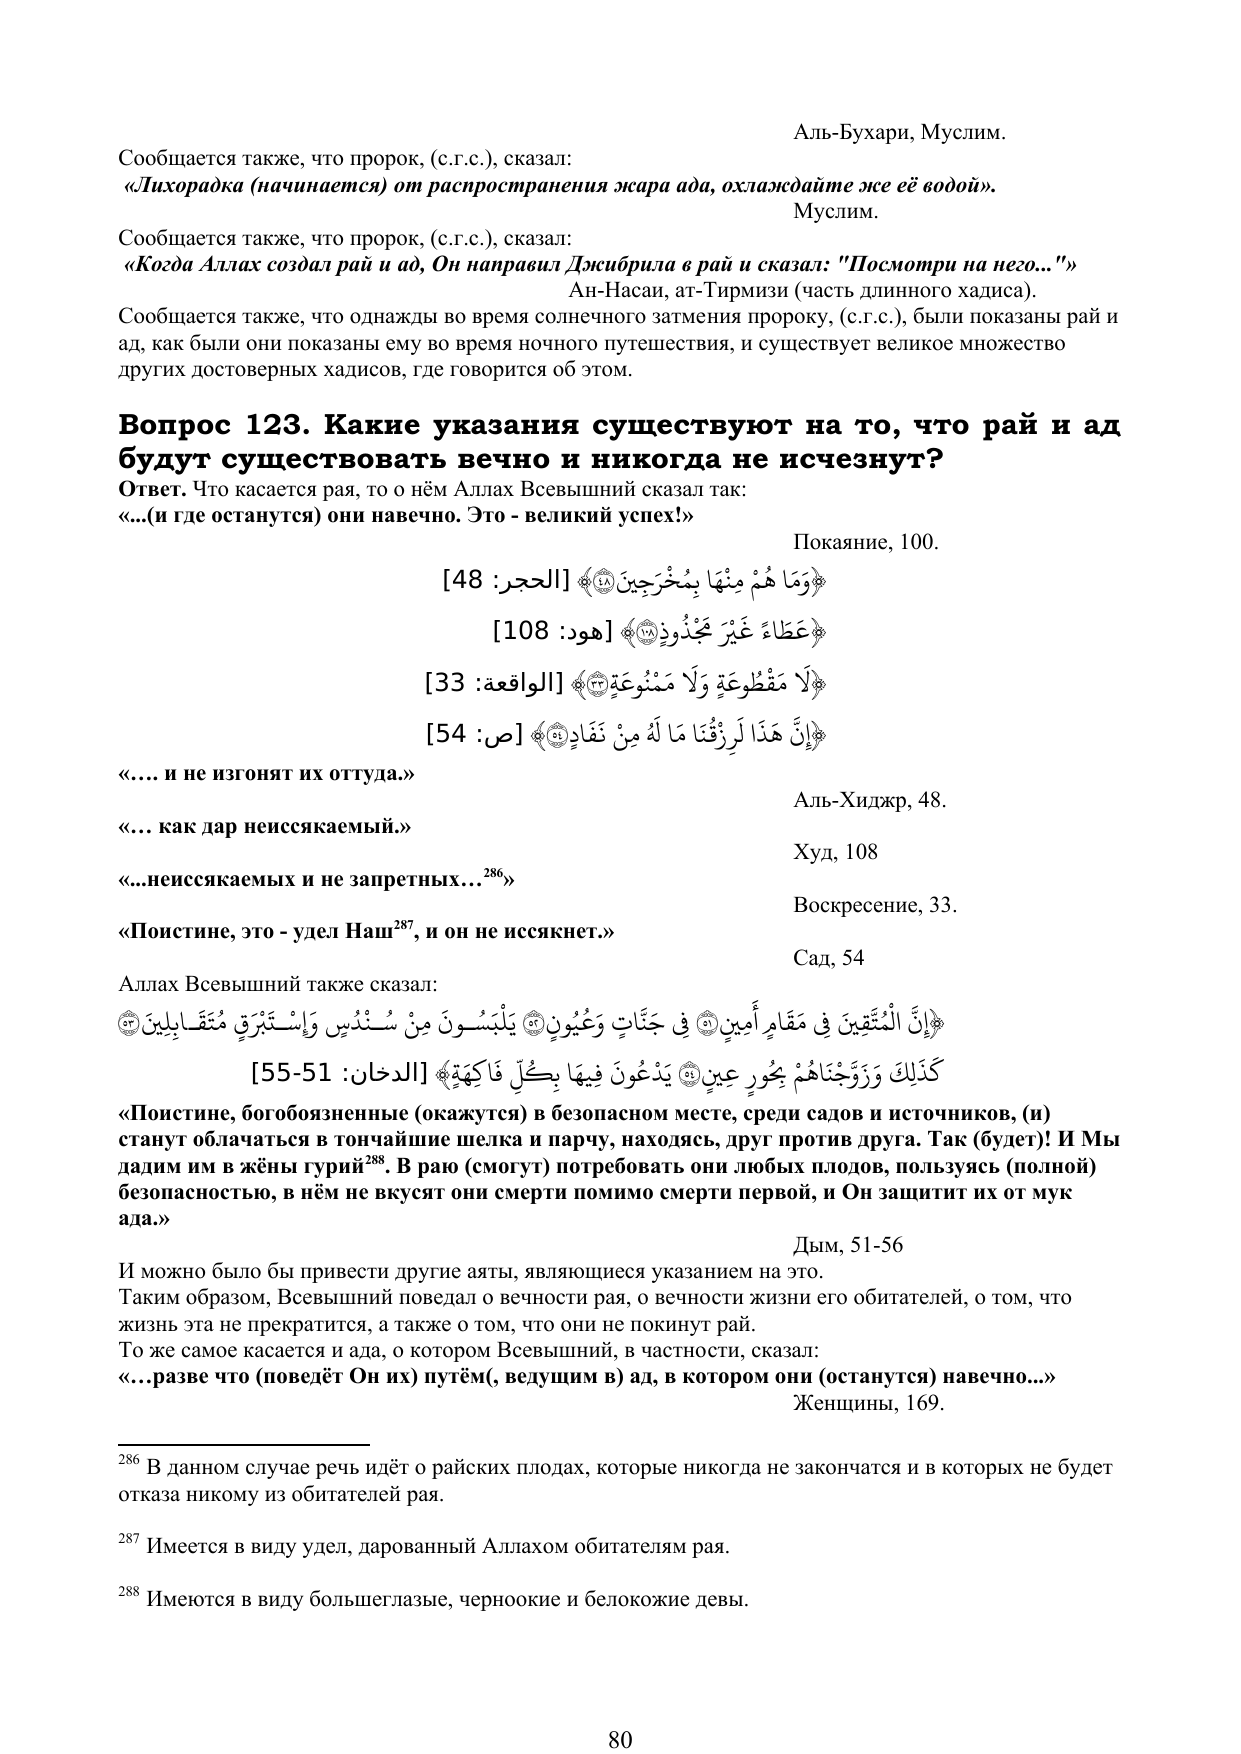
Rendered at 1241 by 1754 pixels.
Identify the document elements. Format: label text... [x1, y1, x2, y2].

text Сад, 54 [718, 944, 1122, 970]
text Дым, 51-56 [718, 1231, 1122, 1257]
text Таким образом, Всевышний поведал о вечности рая, о вечности жизни его обитателей, о том, что жизнь эта не прекратится, а также о том, что они не покинут рай. [118, 1283, 1122, 1336]
text «Поистине, это - удел Наш, и он не иссякнет.» [118, 917, 1122, 944]
text «Поистине, богобоязненные (окажутся) в безопасном месте, среди садов и источников, (и) станут облачаться в тончайшие шелка и парчу, находясь, друг против друга. Так (будет)! И Мы дадим им в жёны гурий. В раю (смогут) потребовать они любых плодов, пользуясь (полной) безопасностью, в нём не вкусят они смерти помимо смерти первой, и Он защитит их от мук ада.» [118, 1099, 1122, 1231]
text «...неиссякаемых и не запретных…» [118, 865, 1122, 891]
text «…. и не изгонят их оттуда.» [118, 759, 1122, 786]
text ﴿لَا مَقْطُوعَةٍ وَلَا مَمْنُوعَةٍ٣٣﴾ [الواقعة: 33] [571, 657, 827, 708]
text ﴿إِنَّ هَذَا لَرِزْقُنَا مَا لَهُ مِنْ نَفَادٍ٥٤﴾ [ص: 54] [530, 708, 827, 759]
text «Когда Аллах создал рай и ад, Он направил Джибрила в рай и сказал: "Посмотри на него..."» [118, 250, 1122, 276]
text Сообщается также, что пророк, (с.г.с.), сказал: [118, 223, 1122, 250]
text Аллах Всевышний также сказал: [118, 970, 1122, 996]
text «… как дар неиссякаемый.» [118, 812, 1122, 838]
text «Лихорадка (начинается) от распространения жара ада, охлаждайте же её водой». [118, 171, 1122, 197]
text ﴿لَا مَقْطُوعَةٍ وَلَا مَمْنُوعَةٍ٣٣﴾ [الواقعة: 33] [118, 657, 564, 708]
text Аль-Бухари, Муслим. [718, 118, 1122, 144]
text Ответ. Что касается рая, то о нём Аллах Всевышний сказал так: [118, 475, 1122, 502]
text Аль-Хиджр, 48. [118, 786, 1122, 812]
text Сообщается также, что однажды во время солнечного затмения пророку, (с.г.с.), были показаны рай и ад, как были они показаны ему во время ночного путешествия, и существует великое множество других достоверных хадисов, где говорится об этом. [118, 303, 1122, 382]
text И можно было бы привести другие аяты, являющиеся указанием на это. [118, 1257, 1122, 1283]
text Ан-Насаи, ат-Тирмизи (часть длинного хадиса). [493, 276, 1122, 303]
text ﴿وَمَا هُمْ مِنْهَا بِمُخْرَجِينَ٤٨﴾ [الحجر: 48] [577, 554, 827, 606]
text Муслим. [718, 197, 1122, 223]
text Воскресение, 33. [718, 891, 1122, 917]
text Худ, 108 [718, 838, 1122, 865]
text Покаяние, 100. [718, 528, 1122, 554]
text Сообщается также, что пророк, (с.г.с.), сказал: [118, 144, 1122, 171]
text ﴿إِنَّ هَذَا لَرِزْقُنَا مَا لَهُ مِنْ نَفَادٍ٥٤﴾ [ص: 54] [118, 708, 524, 759]
text «…разве что (поведёт Он их) путём(, ведущим в) ад, в котором они (останутся) навечно...» [118, 1362, 1122, 1389]
text ﴿عَطَاءً غَيْرَ مَجْذُوذٍ١٠٨﴾ [هود: 108] [620, 606, 827, 657]
text То же самое касается и ада, о котором Всевышний, в частности, сказал: [118, 1336, 1122, 1362]
text Вопрос 123. Какие указания существуют на то, что рай и ад будут существовать вечно и никогда не исчезнут? [118, 407, 1122, 475]
text Женщины, 169. [718, 1389, 1122, 1415]
text ﴿إِنَّ الْمُتَّقِينَ فِي مَقَامٍ أَمِينٍ٥١ فِي جَنَّاتٍ وَعُيُونٍ٥٢ يَلْبَسُونَ مِنْ سُنْدُسٍ وَإِسْتَبْرَقٍ مُتَقَابِلِينَ٥٣ كَذَلِكَ وَزَوَّجْنَاهُمْ بِحُورٍ عِينٍ٥٤ يَدْعُونَ فِيهَا بِكُلِّ فَاكِهَةٍ﴾ [الدخان: 51-55] [118, 996, 945, 1099]
text ﴿عَطَاءً غَيْرَ مَجْذُوذٍ١٠٨﴾ [هود: 108] [118, 606, 614, 657]
text «...(и где останутся) они навечно. Это - великий успех!» [118, 502, 1122, 528]
text ﴿وَمَا هُمْ مِنْهَا بِمُخْرَجِينَ٤٨﴾ [الحجر: 48] [118, 554, 570, 606]
